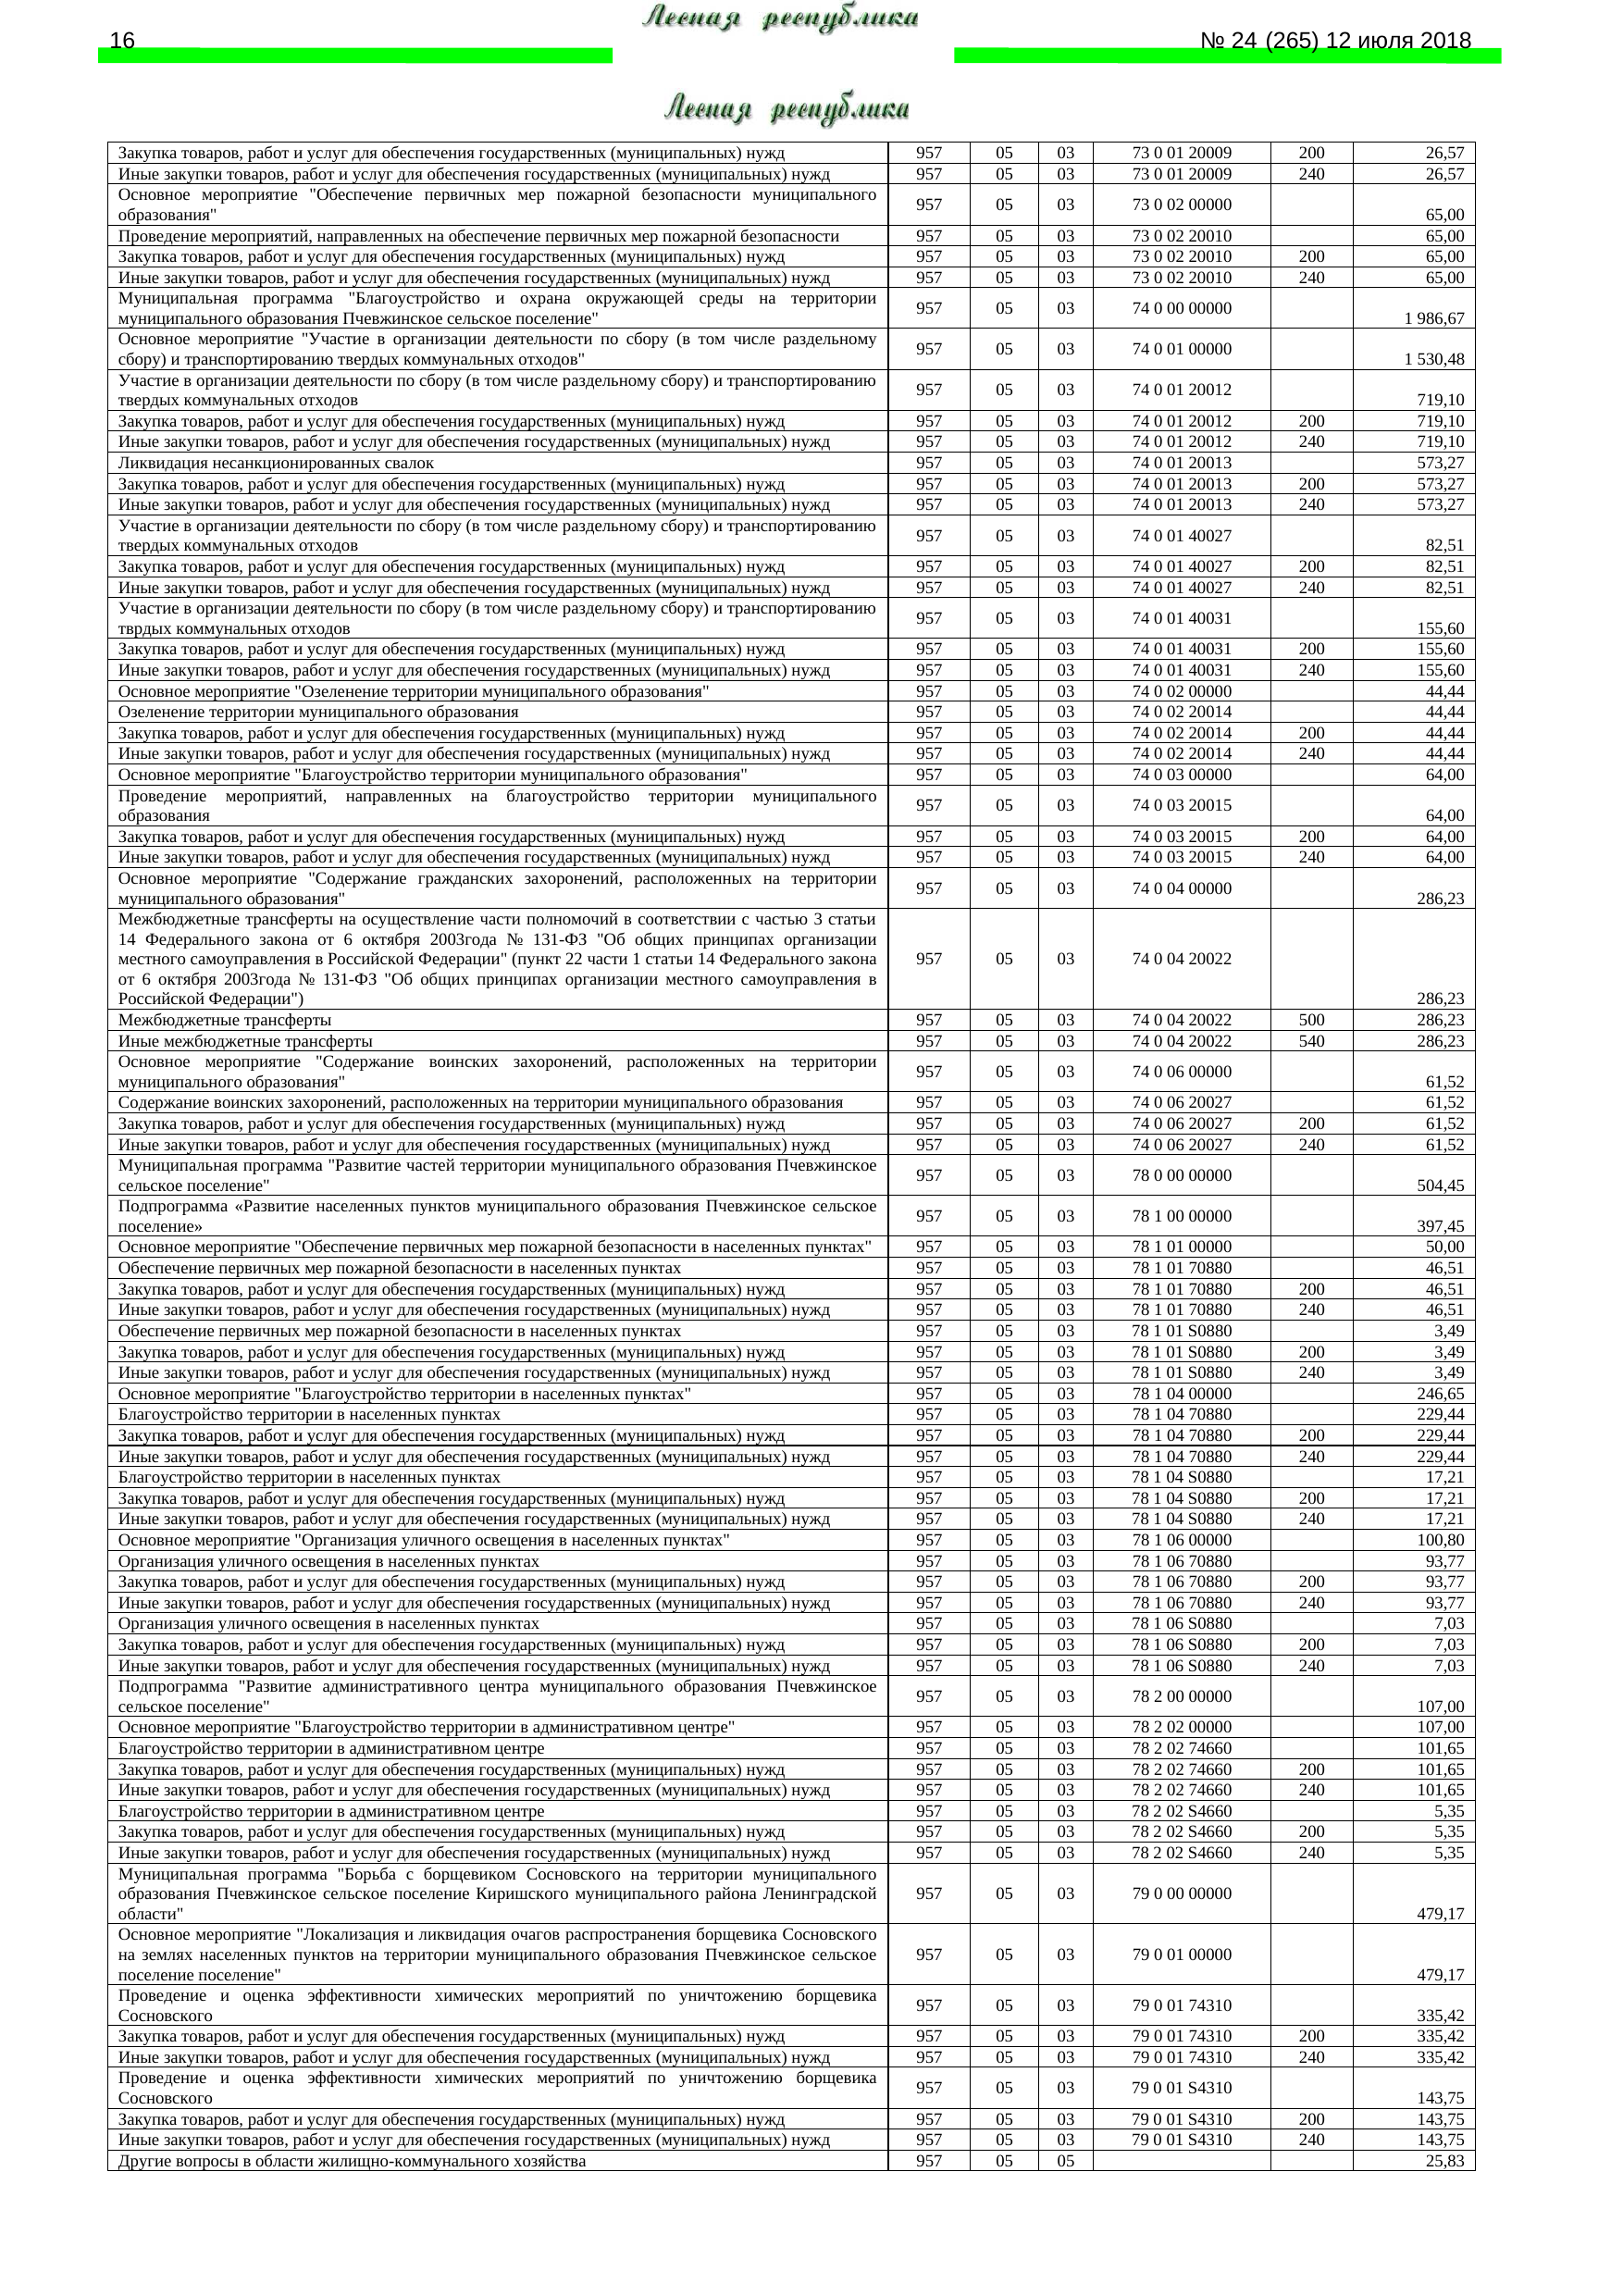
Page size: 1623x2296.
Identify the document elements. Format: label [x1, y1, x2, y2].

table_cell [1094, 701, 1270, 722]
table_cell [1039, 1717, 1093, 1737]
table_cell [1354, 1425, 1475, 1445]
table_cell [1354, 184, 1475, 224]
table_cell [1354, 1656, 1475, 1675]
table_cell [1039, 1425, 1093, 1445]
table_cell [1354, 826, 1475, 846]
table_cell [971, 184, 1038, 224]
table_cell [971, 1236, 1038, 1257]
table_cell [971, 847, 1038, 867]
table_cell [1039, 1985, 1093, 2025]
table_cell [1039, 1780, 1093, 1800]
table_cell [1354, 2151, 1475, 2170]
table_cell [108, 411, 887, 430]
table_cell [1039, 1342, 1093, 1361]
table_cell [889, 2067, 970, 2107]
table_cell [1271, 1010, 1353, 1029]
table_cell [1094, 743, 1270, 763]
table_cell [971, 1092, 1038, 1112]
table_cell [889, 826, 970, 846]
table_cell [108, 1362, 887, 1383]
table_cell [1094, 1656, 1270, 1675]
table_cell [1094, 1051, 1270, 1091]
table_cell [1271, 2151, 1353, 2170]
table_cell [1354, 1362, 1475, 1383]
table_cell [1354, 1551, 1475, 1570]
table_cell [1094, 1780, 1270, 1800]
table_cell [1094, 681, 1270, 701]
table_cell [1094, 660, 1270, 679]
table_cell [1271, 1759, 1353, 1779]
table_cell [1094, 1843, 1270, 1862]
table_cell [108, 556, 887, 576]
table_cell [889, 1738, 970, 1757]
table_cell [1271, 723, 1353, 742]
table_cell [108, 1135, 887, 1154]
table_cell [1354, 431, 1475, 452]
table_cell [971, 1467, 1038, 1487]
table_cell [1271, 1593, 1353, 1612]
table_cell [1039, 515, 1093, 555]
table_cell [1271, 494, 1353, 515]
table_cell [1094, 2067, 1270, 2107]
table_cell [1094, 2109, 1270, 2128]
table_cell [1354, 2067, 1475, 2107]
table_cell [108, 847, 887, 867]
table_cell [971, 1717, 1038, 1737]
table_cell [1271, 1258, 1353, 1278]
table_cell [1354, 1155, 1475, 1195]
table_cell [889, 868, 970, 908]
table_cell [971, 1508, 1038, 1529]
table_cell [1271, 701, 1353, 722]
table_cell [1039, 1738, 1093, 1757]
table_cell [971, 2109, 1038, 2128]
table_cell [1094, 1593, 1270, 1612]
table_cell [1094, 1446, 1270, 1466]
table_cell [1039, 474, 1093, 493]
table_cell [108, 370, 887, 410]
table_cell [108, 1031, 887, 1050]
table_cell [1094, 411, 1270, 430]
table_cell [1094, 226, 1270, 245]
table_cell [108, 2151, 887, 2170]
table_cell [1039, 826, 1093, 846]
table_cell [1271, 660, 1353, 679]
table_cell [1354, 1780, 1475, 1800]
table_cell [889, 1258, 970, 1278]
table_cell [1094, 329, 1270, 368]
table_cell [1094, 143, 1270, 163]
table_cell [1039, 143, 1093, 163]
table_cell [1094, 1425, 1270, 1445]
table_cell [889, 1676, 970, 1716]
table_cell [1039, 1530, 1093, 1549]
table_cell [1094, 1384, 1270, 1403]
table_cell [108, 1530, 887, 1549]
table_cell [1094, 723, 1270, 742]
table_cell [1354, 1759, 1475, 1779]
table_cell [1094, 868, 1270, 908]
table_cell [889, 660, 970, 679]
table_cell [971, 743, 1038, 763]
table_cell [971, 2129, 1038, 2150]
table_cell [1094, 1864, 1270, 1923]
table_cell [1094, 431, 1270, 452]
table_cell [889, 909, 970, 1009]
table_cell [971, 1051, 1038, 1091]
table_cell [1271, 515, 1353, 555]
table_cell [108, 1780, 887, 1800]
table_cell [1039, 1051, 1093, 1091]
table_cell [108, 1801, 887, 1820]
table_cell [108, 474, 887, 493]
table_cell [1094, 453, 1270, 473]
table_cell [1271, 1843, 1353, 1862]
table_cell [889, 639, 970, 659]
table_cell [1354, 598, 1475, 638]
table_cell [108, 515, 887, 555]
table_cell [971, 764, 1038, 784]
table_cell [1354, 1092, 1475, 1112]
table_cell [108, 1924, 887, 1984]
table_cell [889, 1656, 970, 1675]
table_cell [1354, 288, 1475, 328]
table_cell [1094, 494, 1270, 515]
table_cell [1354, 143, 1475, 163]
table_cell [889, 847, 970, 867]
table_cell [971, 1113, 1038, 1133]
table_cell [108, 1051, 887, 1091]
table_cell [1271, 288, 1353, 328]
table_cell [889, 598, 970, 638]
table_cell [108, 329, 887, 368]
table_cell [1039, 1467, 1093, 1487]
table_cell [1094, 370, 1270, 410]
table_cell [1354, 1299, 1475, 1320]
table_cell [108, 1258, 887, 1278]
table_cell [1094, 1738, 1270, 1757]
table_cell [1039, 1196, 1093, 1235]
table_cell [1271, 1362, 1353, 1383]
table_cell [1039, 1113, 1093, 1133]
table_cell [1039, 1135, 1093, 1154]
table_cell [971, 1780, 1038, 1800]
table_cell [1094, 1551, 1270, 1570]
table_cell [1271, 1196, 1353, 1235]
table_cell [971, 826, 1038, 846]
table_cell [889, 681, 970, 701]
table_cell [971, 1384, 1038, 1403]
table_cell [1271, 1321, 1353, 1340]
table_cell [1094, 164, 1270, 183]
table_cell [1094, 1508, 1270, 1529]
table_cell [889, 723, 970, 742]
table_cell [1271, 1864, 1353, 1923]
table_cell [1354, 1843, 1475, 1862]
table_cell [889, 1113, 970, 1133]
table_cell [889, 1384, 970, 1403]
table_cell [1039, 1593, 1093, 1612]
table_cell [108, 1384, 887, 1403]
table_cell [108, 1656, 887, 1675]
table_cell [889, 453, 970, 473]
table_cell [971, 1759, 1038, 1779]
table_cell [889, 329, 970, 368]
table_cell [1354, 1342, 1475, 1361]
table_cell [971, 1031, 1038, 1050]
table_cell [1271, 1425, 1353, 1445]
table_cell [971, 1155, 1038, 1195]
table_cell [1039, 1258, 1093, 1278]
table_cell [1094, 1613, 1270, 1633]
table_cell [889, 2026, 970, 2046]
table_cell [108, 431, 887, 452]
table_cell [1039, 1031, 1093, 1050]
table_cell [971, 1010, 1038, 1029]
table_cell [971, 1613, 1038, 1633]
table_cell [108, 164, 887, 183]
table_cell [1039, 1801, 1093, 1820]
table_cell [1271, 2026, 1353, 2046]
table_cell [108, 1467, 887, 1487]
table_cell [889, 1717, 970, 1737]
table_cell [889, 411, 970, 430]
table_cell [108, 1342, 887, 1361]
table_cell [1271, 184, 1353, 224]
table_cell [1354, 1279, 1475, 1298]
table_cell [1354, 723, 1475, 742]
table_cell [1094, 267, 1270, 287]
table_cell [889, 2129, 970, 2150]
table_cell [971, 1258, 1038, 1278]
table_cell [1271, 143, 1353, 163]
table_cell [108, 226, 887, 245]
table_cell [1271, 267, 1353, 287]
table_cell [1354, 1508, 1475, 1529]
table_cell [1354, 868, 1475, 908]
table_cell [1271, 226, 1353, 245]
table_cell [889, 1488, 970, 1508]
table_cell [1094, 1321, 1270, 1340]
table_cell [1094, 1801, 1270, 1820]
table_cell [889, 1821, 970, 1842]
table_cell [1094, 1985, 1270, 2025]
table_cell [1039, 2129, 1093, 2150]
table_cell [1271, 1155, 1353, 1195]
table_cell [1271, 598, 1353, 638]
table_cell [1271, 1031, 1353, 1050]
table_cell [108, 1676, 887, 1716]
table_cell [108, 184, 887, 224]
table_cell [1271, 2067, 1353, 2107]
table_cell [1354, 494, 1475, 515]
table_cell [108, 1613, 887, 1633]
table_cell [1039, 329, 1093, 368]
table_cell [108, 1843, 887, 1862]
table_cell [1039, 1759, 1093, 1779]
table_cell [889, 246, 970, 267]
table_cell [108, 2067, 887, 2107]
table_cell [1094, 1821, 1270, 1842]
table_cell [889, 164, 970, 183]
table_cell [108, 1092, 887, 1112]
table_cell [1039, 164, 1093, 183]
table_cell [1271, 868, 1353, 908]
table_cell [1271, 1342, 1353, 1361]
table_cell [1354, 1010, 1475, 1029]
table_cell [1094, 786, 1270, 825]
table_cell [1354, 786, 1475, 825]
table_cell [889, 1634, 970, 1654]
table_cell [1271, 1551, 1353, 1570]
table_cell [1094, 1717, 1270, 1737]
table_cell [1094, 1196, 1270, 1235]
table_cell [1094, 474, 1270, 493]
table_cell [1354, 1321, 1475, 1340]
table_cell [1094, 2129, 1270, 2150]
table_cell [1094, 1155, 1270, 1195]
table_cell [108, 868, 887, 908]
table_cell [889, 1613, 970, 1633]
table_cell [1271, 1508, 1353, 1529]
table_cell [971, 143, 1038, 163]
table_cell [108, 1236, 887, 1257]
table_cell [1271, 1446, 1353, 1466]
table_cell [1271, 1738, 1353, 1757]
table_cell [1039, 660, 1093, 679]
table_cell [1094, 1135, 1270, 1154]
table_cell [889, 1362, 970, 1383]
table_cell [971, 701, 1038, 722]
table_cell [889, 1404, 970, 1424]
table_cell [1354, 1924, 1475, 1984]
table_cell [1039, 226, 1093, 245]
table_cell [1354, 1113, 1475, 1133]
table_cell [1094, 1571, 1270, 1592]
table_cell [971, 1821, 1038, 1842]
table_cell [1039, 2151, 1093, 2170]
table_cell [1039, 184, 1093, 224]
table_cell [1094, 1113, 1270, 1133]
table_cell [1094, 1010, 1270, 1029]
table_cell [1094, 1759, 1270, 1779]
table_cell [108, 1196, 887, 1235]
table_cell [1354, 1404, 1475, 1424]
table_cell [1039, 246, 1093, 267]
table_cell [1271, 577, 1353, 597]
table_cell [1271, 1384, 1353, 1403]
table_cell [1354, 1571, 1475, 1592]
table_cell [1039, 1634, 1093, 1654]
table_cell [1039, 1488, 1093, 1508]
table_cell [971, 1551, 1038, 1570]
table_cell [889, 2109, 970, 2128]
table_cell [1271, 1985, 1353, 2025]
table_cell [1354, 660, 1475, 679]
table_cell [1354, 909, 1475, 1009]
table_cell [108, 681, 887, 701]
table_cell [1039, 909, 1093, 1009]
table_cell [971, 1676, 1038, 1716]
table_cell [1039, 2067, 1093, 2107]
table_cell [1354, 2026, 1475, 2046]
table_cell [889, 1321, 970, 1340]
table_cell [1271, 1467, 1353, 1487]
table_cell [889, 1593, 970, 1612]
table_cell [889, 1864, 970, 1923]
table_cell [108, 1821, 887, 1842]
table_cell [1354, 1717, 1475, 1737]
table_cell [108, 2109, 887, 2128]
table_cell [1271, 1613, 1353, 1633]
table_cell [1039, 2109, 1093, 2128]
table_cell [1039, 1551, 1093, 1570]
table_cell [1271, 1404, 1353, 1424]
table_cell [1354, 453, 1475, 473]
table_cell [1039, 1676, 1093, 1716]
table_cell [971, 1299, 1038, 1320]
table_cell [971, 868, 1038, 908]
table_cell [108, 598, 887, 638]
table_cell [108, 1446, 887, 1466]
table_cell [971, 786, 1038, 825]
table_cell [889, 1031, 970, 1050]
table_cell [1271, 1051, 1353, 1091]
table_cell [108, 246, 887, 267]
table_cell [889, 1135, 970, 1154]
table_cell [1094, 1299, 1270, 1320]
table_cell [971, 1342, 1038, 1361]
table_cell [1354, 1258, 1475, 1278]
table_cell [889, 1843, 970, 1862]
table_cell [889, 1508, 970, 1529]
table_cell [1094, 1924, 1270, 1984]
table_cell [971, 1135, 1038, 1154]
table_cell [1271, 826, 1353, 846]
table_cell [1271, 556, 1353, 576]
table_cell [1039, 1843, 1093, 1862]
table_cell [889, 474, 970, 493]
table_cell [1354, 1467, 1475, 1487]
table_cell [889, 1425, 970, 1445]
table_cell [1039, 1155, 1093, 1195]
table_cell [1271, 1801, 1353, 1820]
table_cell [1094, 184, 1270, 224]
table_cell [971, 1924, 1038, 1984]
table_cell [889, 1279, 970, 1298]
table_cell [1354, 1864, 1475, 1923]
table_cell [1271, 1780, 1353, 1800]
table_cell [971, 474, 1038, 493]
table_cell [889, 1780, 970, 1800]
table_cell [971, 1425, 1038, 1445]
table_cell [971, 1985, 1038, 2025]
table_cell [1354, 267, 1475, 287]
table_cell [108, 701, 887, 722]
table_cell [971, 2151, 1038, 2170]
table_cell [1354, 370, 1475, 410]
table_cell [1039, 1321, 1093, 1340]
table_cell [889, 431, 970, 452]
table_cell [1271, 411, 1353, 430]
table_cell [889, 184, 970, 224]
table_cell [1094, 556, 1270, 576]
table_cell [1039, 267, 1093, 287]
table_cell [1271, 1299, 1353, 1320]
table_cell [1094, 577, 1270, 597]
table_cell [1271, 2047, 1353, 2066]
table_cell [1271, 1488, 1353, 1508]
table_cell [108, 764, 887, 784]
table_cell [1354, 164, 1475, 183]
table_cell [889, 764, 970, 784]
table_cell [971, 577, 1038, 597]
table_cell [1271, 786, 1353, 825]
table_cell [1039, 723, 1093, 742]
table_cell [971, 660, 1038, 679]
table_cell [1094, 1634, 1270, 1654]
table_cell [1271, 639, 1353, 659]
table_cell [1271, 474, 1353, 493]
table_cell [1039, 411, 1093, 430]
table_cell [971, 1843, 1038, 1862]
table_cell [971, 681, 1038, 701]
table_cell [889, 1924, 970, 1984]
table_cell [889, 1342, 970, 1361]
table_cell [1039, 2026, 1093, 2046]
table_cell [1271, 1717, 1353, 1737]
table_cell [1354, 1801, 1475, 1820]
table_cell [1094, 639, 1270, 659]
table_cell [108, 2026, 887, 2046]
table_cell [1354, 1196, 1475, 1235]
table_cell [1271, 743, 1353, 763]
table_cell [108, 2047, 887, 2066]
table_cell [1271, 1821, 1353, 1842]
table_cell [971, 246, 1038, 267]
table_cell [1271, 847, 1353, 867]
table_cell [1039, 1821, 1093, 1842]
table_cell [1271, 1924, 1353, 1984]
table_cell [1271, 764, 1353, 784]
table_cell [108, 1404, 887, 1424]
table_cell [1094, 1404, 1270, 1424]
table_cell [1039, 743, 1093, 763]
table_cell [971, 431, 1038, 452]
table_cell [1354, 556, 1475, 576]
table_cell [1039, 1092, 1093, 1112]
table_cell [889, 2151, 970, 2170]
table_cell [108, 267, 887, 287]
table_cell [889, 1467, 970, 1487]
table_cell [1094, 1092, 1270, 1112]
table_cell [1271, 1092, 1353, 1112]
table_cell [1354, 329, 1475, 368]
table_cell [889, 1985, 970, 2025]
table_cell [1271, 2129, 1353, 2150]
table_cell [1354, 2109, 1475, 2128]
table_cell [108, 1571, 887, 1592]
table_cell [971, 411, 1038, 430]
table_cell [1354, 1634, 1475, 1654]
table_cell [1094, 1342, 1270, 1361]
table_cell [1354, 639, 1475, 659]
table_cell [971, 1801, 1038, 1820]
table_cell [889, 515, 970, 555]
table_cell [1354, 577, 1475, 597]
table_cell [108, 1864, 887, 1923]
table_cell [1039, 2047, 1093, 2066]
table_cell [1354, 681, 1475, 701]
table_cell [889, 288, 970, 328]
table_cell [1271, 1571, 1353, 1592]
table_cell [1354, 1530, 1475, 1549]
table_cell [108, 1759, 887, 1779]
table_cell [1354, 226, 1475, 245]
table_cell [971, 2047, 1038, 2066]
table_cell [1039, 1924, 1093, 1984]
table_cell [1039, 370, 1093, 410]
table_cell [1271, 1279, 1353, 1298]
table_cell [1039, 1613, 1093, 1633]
picture [663, 88, 909, 130]
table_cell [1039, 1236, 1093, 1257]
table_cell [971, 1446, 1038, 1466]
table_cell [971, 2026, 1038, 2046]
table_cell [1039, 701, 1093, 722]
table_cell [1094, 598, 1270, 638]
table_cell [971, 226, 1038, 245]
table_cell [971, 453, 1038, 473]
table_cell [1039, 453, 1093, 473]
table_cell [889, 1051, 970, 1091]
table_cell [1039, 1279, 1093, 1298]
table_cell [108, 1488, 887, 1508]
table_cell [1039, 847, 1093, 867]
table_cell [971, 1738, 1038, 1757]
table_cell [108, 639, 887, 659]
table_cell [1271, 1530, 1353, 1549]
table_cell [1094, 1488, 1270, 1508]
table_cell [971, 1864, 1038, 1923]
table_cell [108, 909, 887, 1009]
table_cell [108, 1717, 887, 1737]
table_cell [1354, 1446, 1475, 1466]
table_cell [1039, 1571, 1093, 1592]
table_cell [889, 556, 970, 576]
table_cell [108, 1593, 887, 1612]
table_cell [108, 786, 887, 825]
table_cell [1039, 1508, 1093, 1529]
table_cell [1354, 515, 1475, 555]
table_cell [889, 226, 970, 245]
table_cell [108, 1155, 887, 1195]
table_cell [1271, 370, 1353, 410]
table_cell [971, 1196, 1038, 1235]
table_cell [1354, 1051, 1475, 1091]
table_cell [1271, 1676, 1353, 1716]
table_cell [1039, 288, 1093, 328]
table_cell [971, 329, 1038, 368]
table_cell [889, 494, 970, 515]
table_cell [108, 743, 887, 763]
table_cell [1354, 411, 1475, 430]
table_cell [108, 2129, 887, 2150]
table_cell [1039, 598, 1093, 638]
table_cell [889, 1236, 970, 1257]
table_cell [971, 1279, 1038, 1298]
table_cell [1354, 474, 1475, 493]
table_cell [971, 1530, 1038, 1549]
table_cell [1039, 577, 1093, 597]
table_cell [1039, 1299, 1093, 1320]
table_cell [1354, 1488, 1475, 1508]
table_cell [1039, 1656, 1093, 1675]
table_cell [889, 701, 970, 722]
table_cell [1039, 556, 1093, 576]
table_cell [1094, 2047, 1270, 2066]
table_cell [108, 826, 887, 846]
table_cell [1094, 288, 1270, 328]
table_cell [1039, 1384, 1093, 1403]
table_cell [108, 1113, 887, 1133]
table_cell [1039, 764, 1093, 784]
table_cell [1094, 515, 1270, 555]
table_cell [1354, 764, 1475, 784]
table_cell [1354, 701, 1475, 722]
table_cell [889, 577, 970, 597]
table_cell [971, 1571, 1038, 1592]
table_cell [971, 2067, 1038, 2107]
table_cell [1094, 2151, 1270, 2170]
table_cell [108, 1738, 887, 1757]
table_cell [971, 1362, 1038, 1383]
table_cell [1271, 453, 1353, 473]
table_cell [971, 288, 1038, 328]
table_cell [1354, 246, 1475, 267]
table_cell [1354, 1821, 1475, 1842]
picture [641, 0, 918, 36]
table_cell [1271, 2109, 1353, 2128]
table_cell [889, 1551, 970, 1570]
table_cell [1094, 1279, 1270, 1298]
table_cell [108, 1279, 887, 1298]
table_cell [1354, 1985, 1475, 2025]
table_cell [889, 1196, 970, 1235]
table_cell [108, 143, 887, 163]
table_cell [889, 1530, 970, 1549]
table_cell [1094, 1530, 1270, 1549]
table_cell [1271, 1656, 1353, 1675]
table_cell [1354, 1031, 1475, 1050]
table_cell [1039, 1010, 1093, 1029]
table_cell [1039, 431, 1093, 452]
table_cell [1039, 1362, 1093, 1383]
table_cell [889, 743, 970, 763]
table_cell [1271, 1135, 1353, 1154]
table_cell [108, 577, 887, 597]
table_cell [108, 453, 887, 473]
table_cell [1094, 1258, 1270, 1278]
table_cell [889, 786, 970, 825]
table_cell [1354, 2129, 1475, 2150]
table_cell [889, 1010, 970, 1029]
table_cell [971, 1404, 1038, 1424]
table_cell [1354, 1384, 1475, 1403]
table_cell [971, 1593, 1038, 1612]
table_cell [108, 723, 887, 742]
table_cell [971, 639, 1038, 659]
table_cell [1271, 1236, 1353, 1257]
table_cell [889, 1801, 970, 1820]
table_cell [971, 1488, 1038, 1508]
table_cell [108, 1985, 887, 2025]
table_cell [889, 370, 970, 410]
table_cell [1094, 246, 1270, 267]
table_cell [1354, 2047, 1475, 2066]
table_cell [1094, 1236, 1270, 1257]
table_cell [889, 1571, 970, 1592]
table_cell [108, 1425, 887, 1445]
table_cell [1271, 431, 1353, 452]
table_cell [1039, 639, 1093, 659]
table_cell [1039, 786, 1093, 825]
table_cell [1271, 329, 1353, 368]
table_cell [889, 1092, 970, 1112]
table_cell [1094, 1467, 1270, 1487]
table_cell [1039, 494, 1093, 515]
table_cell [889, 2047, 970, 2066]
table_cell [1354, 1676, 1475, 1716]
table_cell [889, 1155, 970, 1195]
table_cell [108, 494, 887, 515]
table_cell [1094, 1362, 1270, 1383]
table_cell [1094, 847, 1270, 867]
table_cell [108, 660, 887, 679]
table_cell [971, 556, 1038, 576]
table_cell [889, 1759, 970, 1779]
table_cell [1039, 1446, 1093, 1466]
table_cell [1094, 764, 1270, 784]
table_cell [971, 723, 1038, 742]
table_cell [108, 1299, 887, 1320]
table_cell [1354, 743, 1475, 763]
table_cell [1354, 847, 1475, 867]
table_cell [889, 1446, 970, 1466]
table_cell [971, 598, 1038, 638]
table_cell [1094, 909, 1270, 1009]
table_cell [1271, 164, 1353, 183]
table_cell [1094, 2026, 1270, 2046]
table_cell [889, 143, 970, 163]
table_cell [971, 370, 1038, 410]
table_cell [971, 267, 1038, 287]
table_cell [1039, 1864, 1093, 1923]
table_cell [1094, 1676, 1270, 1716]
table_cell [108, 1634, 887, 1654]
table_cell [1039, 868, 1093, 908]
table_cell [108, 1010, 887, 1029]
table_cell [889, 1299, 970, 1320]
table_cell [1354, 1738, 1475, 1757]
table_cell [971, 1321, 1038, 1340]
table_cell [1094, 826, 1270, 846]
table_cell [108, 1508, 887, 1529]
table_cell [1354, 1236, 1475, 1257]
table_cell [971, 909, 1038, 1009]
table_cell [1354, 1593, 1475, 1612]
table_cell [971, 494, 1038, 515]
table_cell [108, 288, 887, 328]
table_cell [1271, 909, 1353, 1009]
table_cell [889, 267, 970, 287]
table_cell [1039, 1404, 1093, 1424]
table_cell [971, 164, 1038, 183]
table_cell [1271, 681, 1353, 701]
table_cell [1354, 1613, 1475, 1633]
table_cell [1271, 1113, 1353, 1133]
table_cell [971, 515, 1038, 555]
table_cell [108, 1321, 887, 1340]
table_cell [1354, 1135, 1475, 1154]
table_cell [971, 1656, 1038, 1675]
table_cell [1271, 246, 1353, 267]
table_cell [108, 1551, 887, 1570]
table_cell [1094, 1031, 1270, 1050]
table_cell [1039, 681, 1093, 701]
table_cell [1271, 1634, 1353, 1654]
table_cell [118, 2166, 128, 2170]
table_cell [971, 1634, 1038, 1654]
